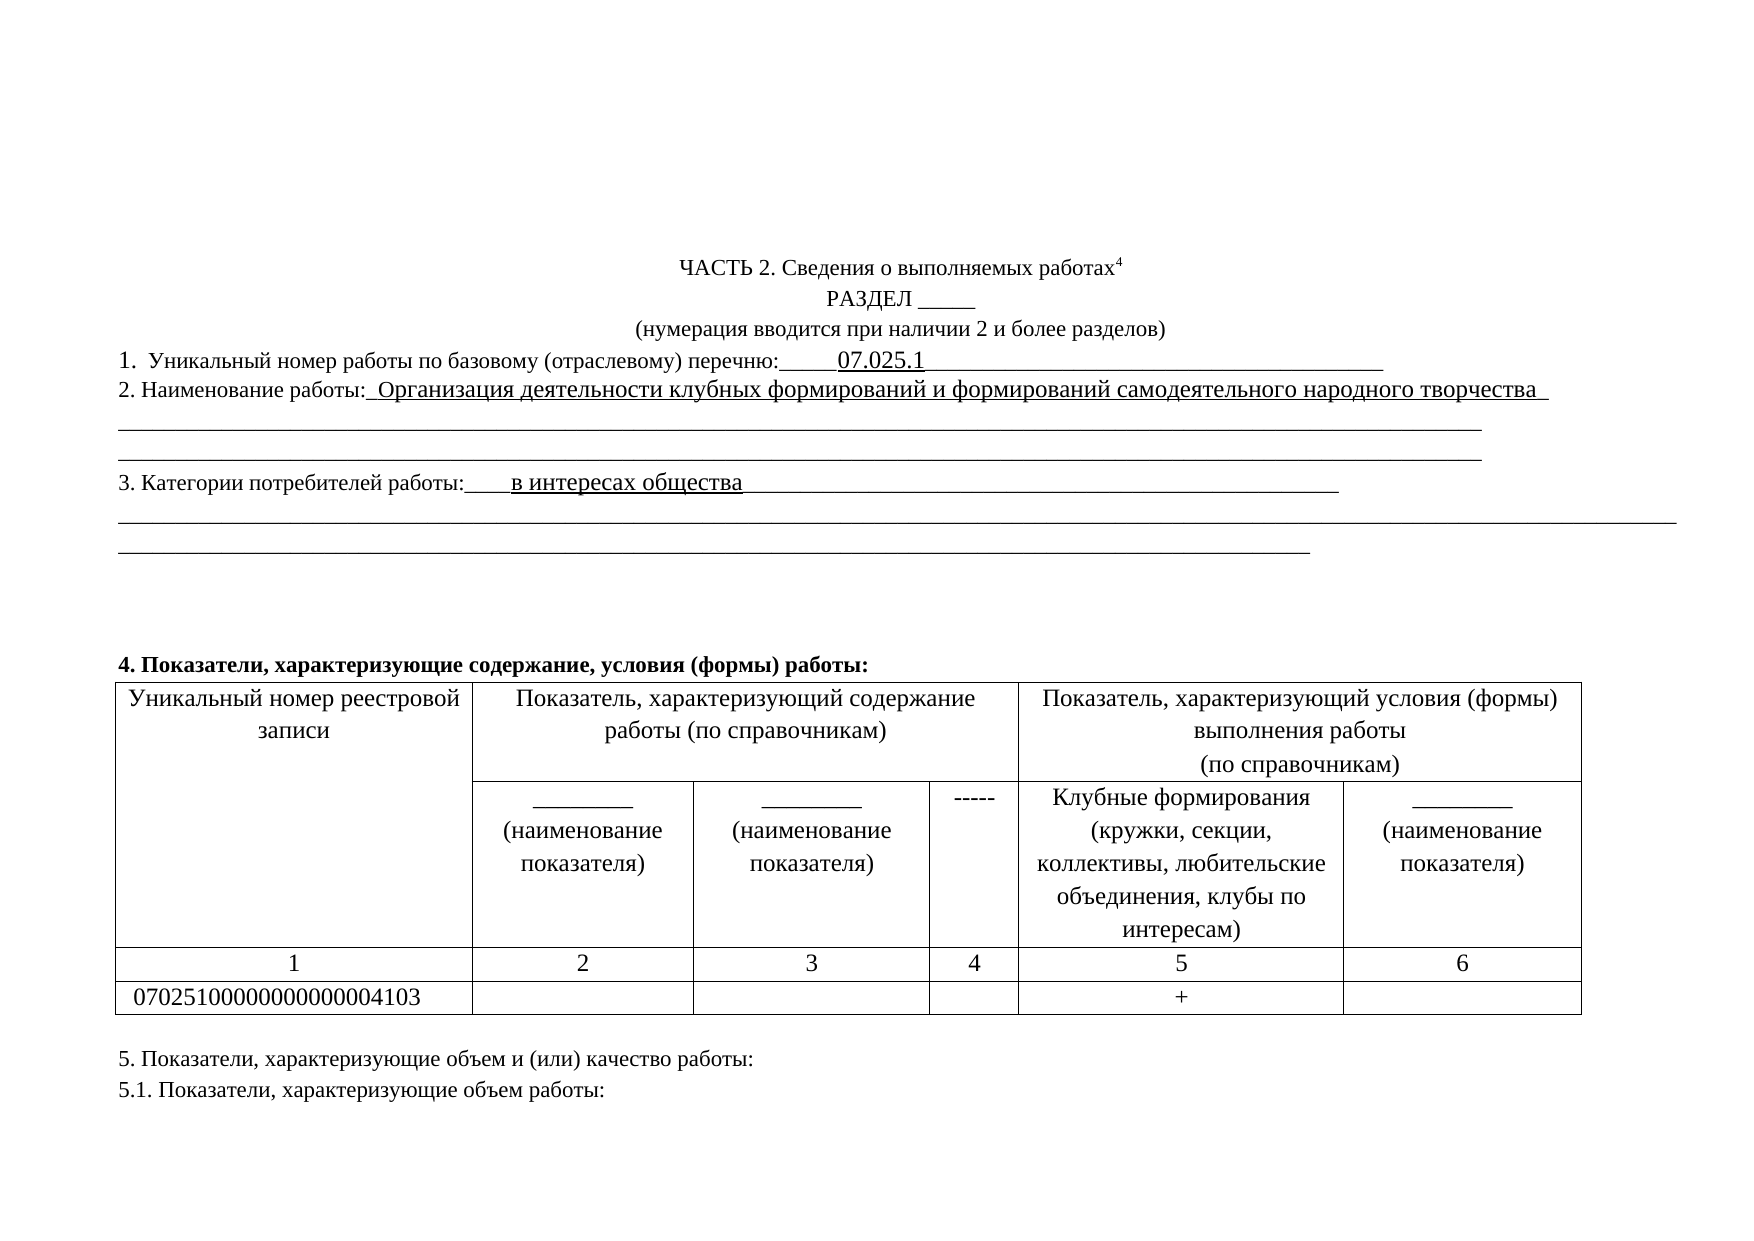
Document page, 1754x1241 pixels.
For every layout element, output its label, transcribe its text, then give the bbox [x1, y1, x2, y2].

text (нумерация вводится при наличии 2 и более разделов) [118, 315, 1683, 341]
table_header Показатель, характеризующий содержание работы (по справочникам) [473, 683, 1018, 781]
text ЧАСТЬ 2. Сведения о выполняемых работах4 [118, 254, 1683, 281]
text _______________________________________________________________________________________________________________________ [118, 407, 1683, 433]
table_cell 5 [1019, 948, 1343, 981]
text 5. Показатели, характеризующие объем и (или) качество работы: [118, 1046, 1683, 1072]
text 5.1. Показатели, характеризующие объем работы: [118, 1076, 1683, 1102]
text 4. Показатели, характеризующие содержание, условия (формы) работы: [118, 651, 1683, 678]
list Уникальный номер работы по базовому (отраслевому) перечню:_____07.025.1________________________________________ [118, 345, 1683, 374]
table_header Показатель, характеризующий условия (формы) выполнения работы (по справочникам) [1019, 683, 1581, 781]
table_cell [473, 982, 693, 1014]
table_cell 3 [694, 948, 929, 981]
table_cell ----- [930, 782, 1018, 947]
table_cell ________ (наименование показателя) [1344, 782, 1581, 947]
table_header Уникальный номер реестровой записи [116, 683, 472, 947]
text 2. Наименование работы:_Организация деятельности клубных формирований и формирований самодеятельного народного творчества_ [118, 374, 1683, 403]
text _______________________________________________________________________________________________________________________ [118, 437, 1683, 463]
table_cell + [1019, 982, 1343, 1014]
table_cell 1 [116, 948, 472, 981]
table_cell ________ (наименование показателя) [473, 782, 693, 947]
table_cell [694, 982, 929, 1014]
table_cell 4 [930, 948, 1018, 981]
table_cell Клубные формирования (кружки, секции, коллективы, любительские объединения, клубы по интересам) [1019, 782, 1343, 947]
table_cell [1344, 982, 1581, 1014]
table_cell 6 [1344, 948, 1581, 981]
table_cell 2 [473, 948, 693, 981]
text ________________________________________________________________________________________________________________________________________________________________________________________________________________________________________________ [118, 500, 1683, 557]
text РАЗДЕЛ _____ [118, 285, 1683, 311]
table_cell ________ (наименование показателя) [694, 782, 929, 947]
table_cell 07025100000000000004103 [116, 982, 472, 1014]
table_cell [930, 982, 1018, 1014]
text 3. Категории потребителей работы:____в интересах общества____________________________________________________ [118, 467, 1683, 496]
